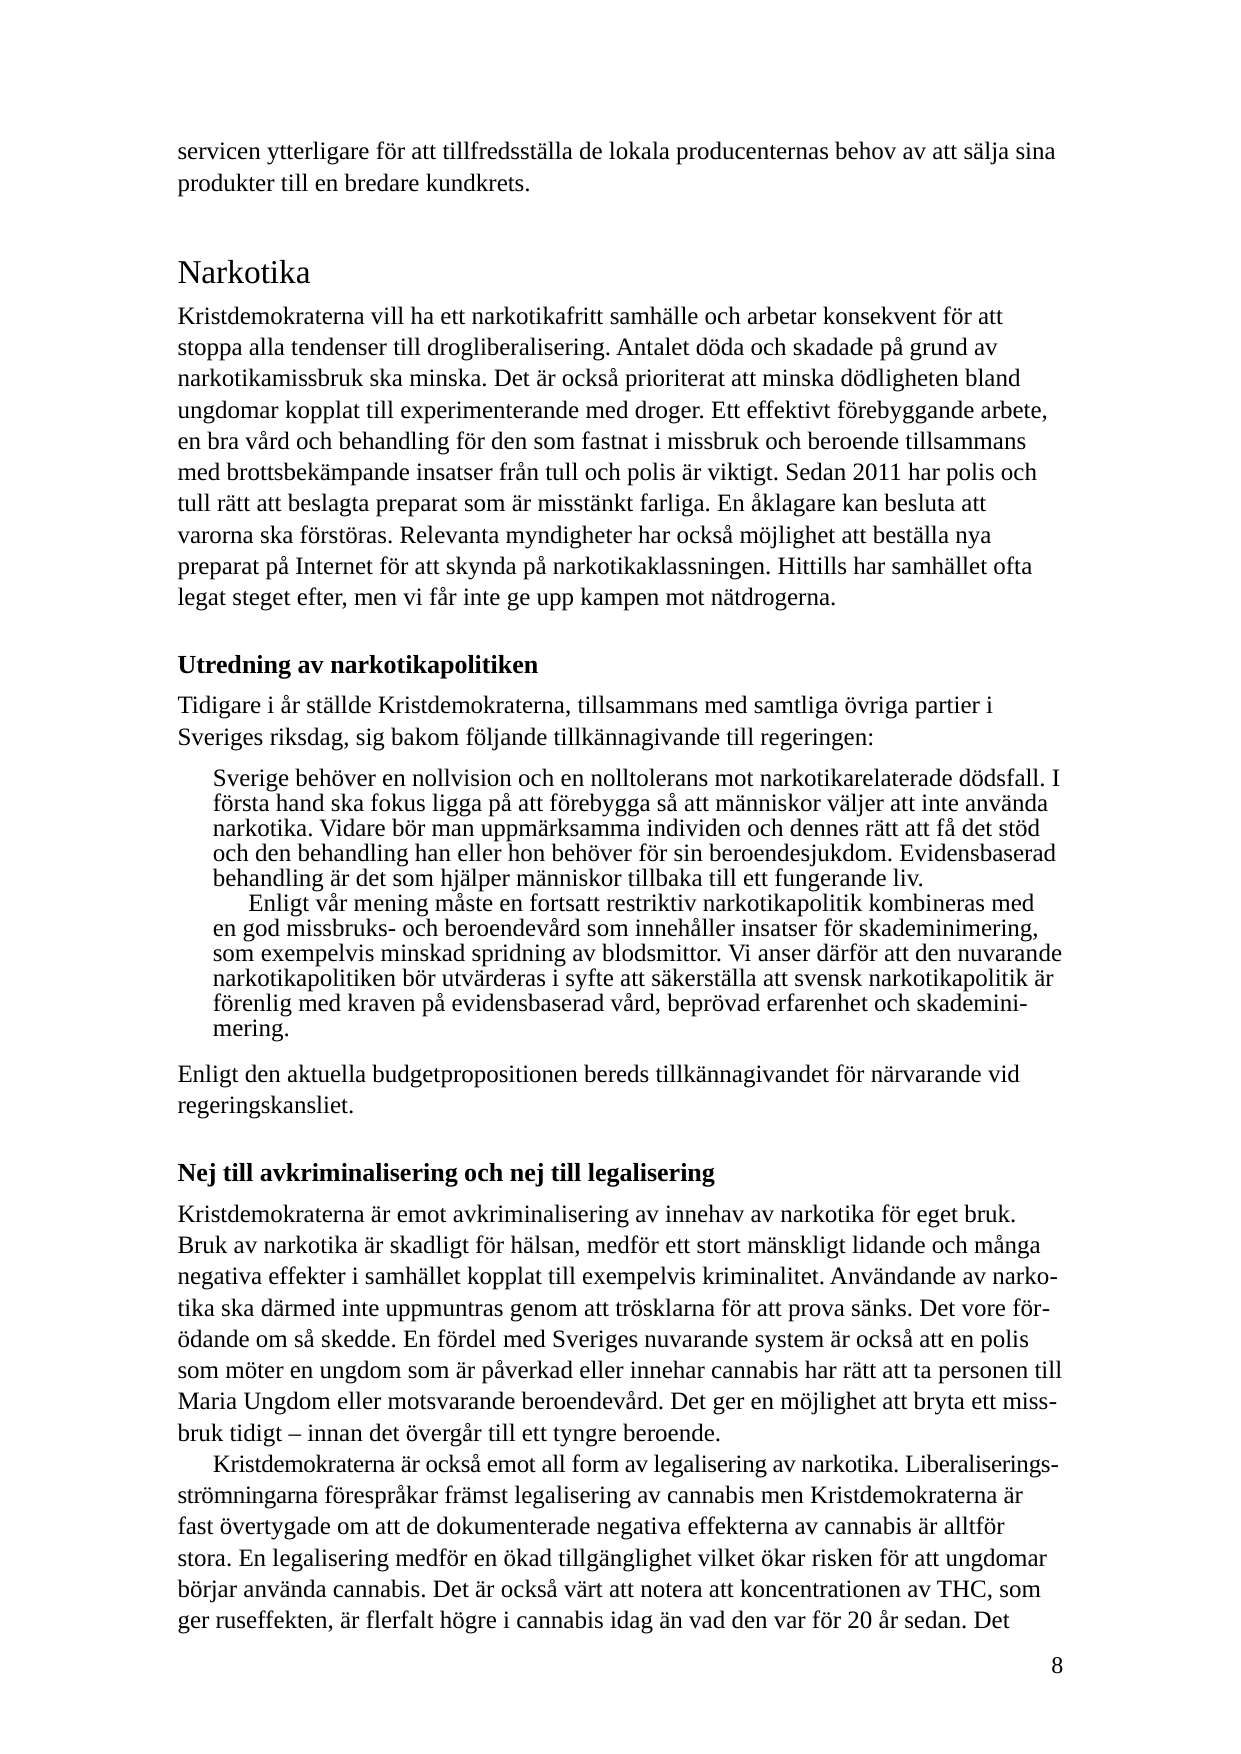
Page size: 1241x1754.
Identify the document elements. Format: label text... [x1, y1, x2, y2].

text Enligt den aktuella budgetpropositionen bereds tillkännagivandet för närvarande vid regeringskansliet. [177, 1057, 1063, 1119]
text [177, 1446, 1063, 1634]
text Tidigare i år ställde Kristdemokraterna, tillsammans med samtliga övriga partier i Sveriges riksdag, sig bakom följande tillkännagivande till regeringen: [177, 688, 1063, 751]
subtitle Utredning av narkotikapolitiken [177, 648, 1063, 680]
text Enligt vår mening måste en fortsatt restriktiv narkotikapolitik kombineras med en god missbruks- och beroendevård som innehåller insatser för skademinimering, som exempelvis minskad spridning av blodsmittor. Vi anser därför att den nuvarande narkotikapolitiken bör utvärderas i syfte att säkerställa att svensk narkotikapolitik är förenlig med kraven på evidensbaserad vård, beprövad erfarenhet och skademinimering. [213, 891, 1063, 1041]
text Kristdemokraterna är emot avkriminalisering av innehav av narkotika för eget bruk. Bruk av narkotika är skadligt för hälsan, medför ett stort mänskligt lidande och många negativa effekter i samhället kopplat till exempelvis kriminalitet. Användande av narkotika ska därmed inte uppmuntras genom att trösklarna för att prova sänks. Det vore förödande om så skedde. En fördel med Sveriges nuvarande system är också att en polis som möter en ungdom som är påverkad eller innehar cannabis har rätt att ta personen till Maria Ungdom eller motsvarande beroendevård. Det ger en möjlighet att bryta ett missbruk tidigt – innan det övergår till ett tyngre beroende. [177, 1196, 1063, 1446]
text Kristdemokraterna vill ha ett narkotikafritt samhälle och arbetar konsekvent för att stoppa alla tendenser till drogliberalisering. Antalet döda och skadade på grund av narkotikamissbruk ska minska. Det är också prioriterat att minska dödligheten bland ungdomar kopplat till experimenterande med droger. Ett effektivt förebyggande arbete, en bra vård och behandling för den som fastnat i missbruk och beroende tillsammans med brottsbekämpande insatser från tull och polis är viktigt. Sedan 2011 har polis och tull rätt att beslagta preparat som är misstänkt farliga. En åklagare kan besluta att varorna ska förstöras. Relevanta myndigheter har också möjlighet att beställa nya preparat på Internet för att skynda på narkotikaklassningen. Hittills har samhället ofta legat steget efter, men vi får inte ge upp kampen mot nätdrogerna. [177, 298, 1063, 611]
subtitle Nej till avkriminalisering och nej till legalisering [177, 1157, 1063, 1188]
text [177, 134, 1063, 196]
text Sverige behöver en nollvision och en nolltolerans mot narkotikarelaterade dödsfall. I första hand ska fokus ligga på att förebygga så att människor väljer att inte använda narkotika. Vidare bör man uppmärksamma individen och dennes rätt att få det stöd och den behandling han eller hon behöver för sin beroendesjukdom. Evidensbaserad behandling är det som hjälper människor tillbaka till ett fungerande liv. [213, 766, 1063, 891]
subtitle Narkotika [177, 259, 1063, 290]
